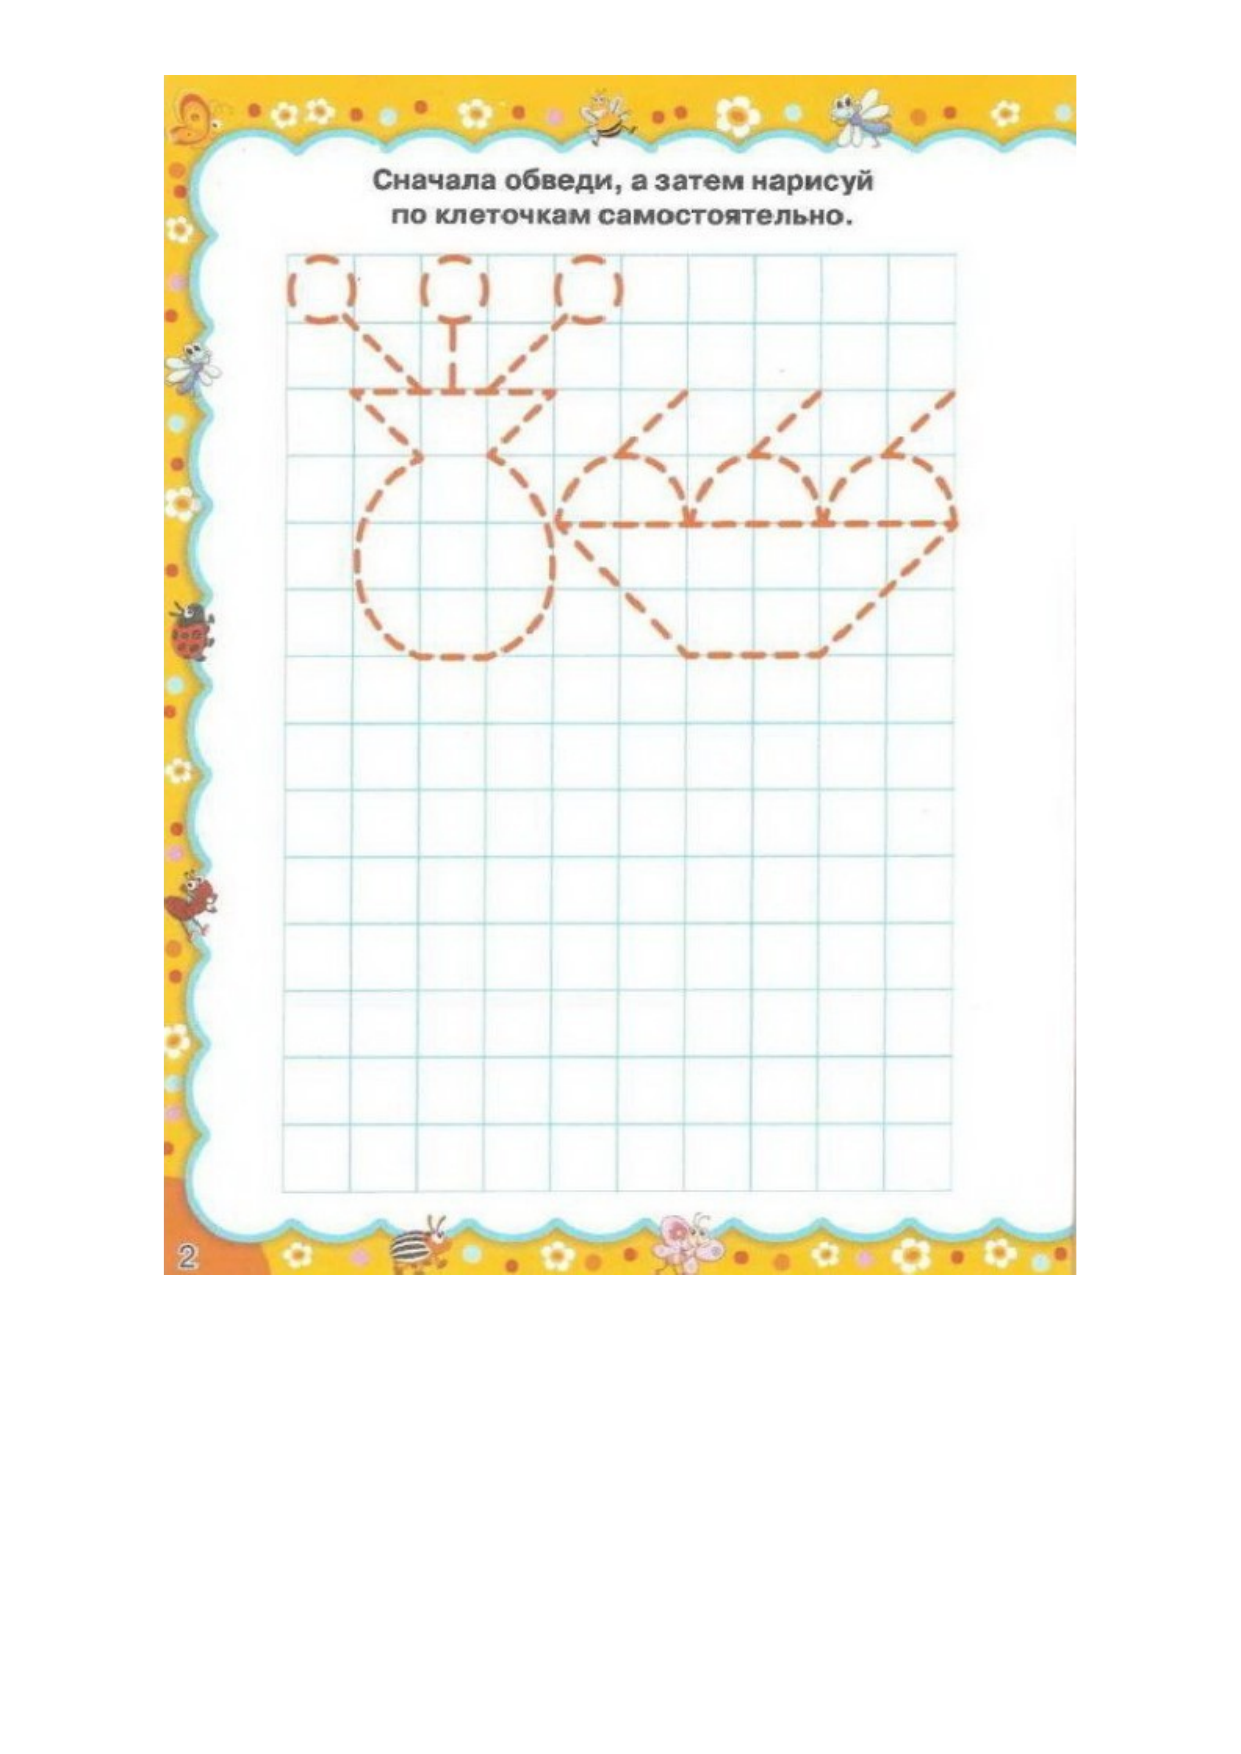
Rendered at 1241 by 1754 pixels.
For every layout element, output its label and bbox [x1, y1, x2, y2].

picture [163, 75, 1077, 1275]
